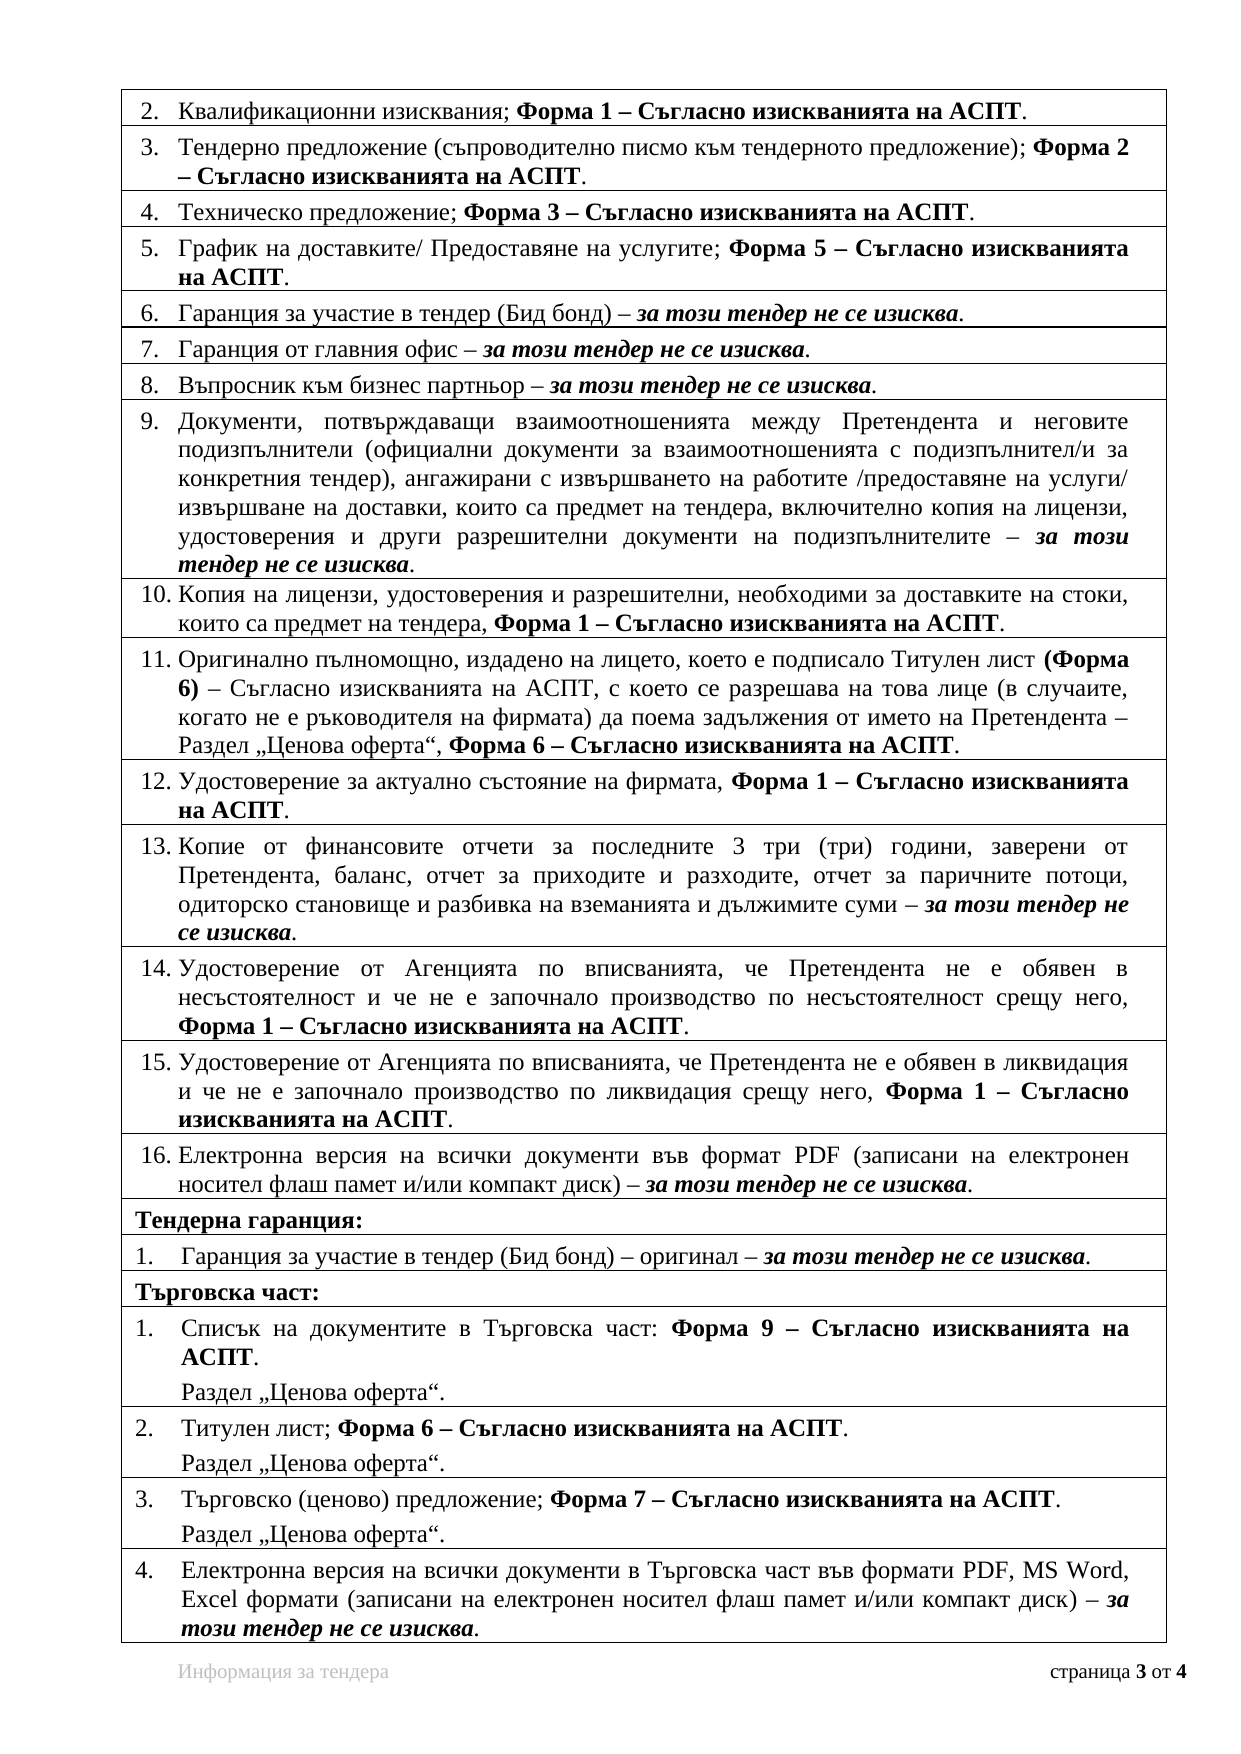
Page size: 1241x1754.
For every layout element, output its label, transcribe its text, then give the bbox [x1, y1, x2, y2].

table_cell Копия на лицензи, удостоверения и разрешителни, необходими за доставките на стоки, които са предмет на тендера, Форма 1 – Съгласно изискванията на АСПТ. [122, 579, 1166, 637]
table_cell Удостоверение от Агенцията по вписванията, че Претендента не е обявен в несъстоятелност и че не е започнало производство по несъстоятелност срещу него, Форма 1 – Съгласно изискванията на АСПТ. [122, 947, 1166, 1040]
table_cell Удостоверение от Агенцията по вписванията, че Претендента не е обявен в ликвидация и че не е започнало производство по ликвидация срещу него, Форма 1 – Съгласно изискванията на АСПТ. [122, 1041, 1166, 1133]
table_cell Електронна версия на всички документи в Търговска част във формати PDF, MS Word, Excel формати (записани на електронен носител флаш памет и/или компакт диск) – за този тендер не се изисква. [122, 1549, 1166, 1642]
table_cell Тендерно предложение (съпроводително писмо към тендерното предложение); Форма 2 – Съгласно изискванията на АСПТ. [122, 126, 1166, 189]
table_cell Квалификационни изисквания; Форма 1 – Съгласно изискванията на АСПТ. [122, 90, 1166, 125]
table_cell Документи, потвърждаващи взаимоотношенията между Претендента и неговите подизпълнители (официални документи за взаимоотношенията с подизпълнител/и за конкретния тендер), ангажирани с извършването на работите /предоставяне на услуги/ извършване на доставки, които са предмет на тендера, включително копия на лицензи, удостоверения и други разрешителни документи на подизпълнителите – за този тендер не се изисква. [122, 400, 1166, 578]
table_cell Титулен лист; Форма 6 – Съгласно изискванията на АСПТ. Pаздел „Ценова оферта“. [122, 1407, 1166, 1477]
table_cell Гаранция за участие в тендер (Бид бонд) – оригинал – за този тендер не се изисква. [122, 1235, 1166, 1270]
table_cell Техническо предложение; Форма 3 – Съгласно изискванията на АСПТ. [122, 191, 1166, 226]
table_cell График на доставките/ Предоставяне на услугите; Форма 5 – Съгласно изискванията на АСПТ. [122, 227, 1166, 290]
table_cell Търговско (ценово) предложение; Форма 7 – Съгласно изискванията на АСПТ. Pаздел „Ценова оферта“. [122, 1478, 1166, 1548]
table_cell Удостоверение за актуално състояние на фирмата, Форма 1 – Съгласно изискванията на АСПТ. [122, 760, 1166, 824]
table_cell Оригинално пълномощно, издадено на лицето, което е подписало Титулен лист (Форма 6) – Съгласно изискванията на АСПТ, с което се разрешава на това лице (в случаите, когато не е ръководителя на фирмата) да поема задължения от името на Претендента – Pаздел „Ценова оферта“, Форма 6 – Съгласно изискванията на АСПТ. [122, 638, 1166, 759]
table_cell Електронна версия на всички документи във формат PDF (записани на електронен носител флаш памет и/или компакт диск) – за този тендер не се изисква. [122, 1134, 1166, 1198]
table_cell Въпросник към бизнес партньор – за този тендер не се изисква. [122, 364, 1166, 398]
table_cell Търговска част: [122, 1271, 1166, 1306]
table_cell Списък на документите в Търговска част: Форма 9 – Съгласно изискванията на АСПТ. Pаздел „Ценова оферта“. [122, 1307, 1166, 1406]
table_cell Гаранция за участие в тендер (Бид бонд) – за този тендер не се изисква. [122, 291, 1166, 326]
table_cell Гаранция от главния офис – за този тендер не се изисква. [122, 328, 1166, 362]
table_cell Копие от финансовите отчети за последните 3 три (три) години, заверени от Претендента, баланс, отчет за приходите и разходите, отчет за паричните потоци, одиторско становище и разбивка на вземанията и дължимите суми – за този тендер не се изисква. [122, 825, 1166, 946]
table_cell Тендерна гаранция: [122, 1199, 1166, 1234]
